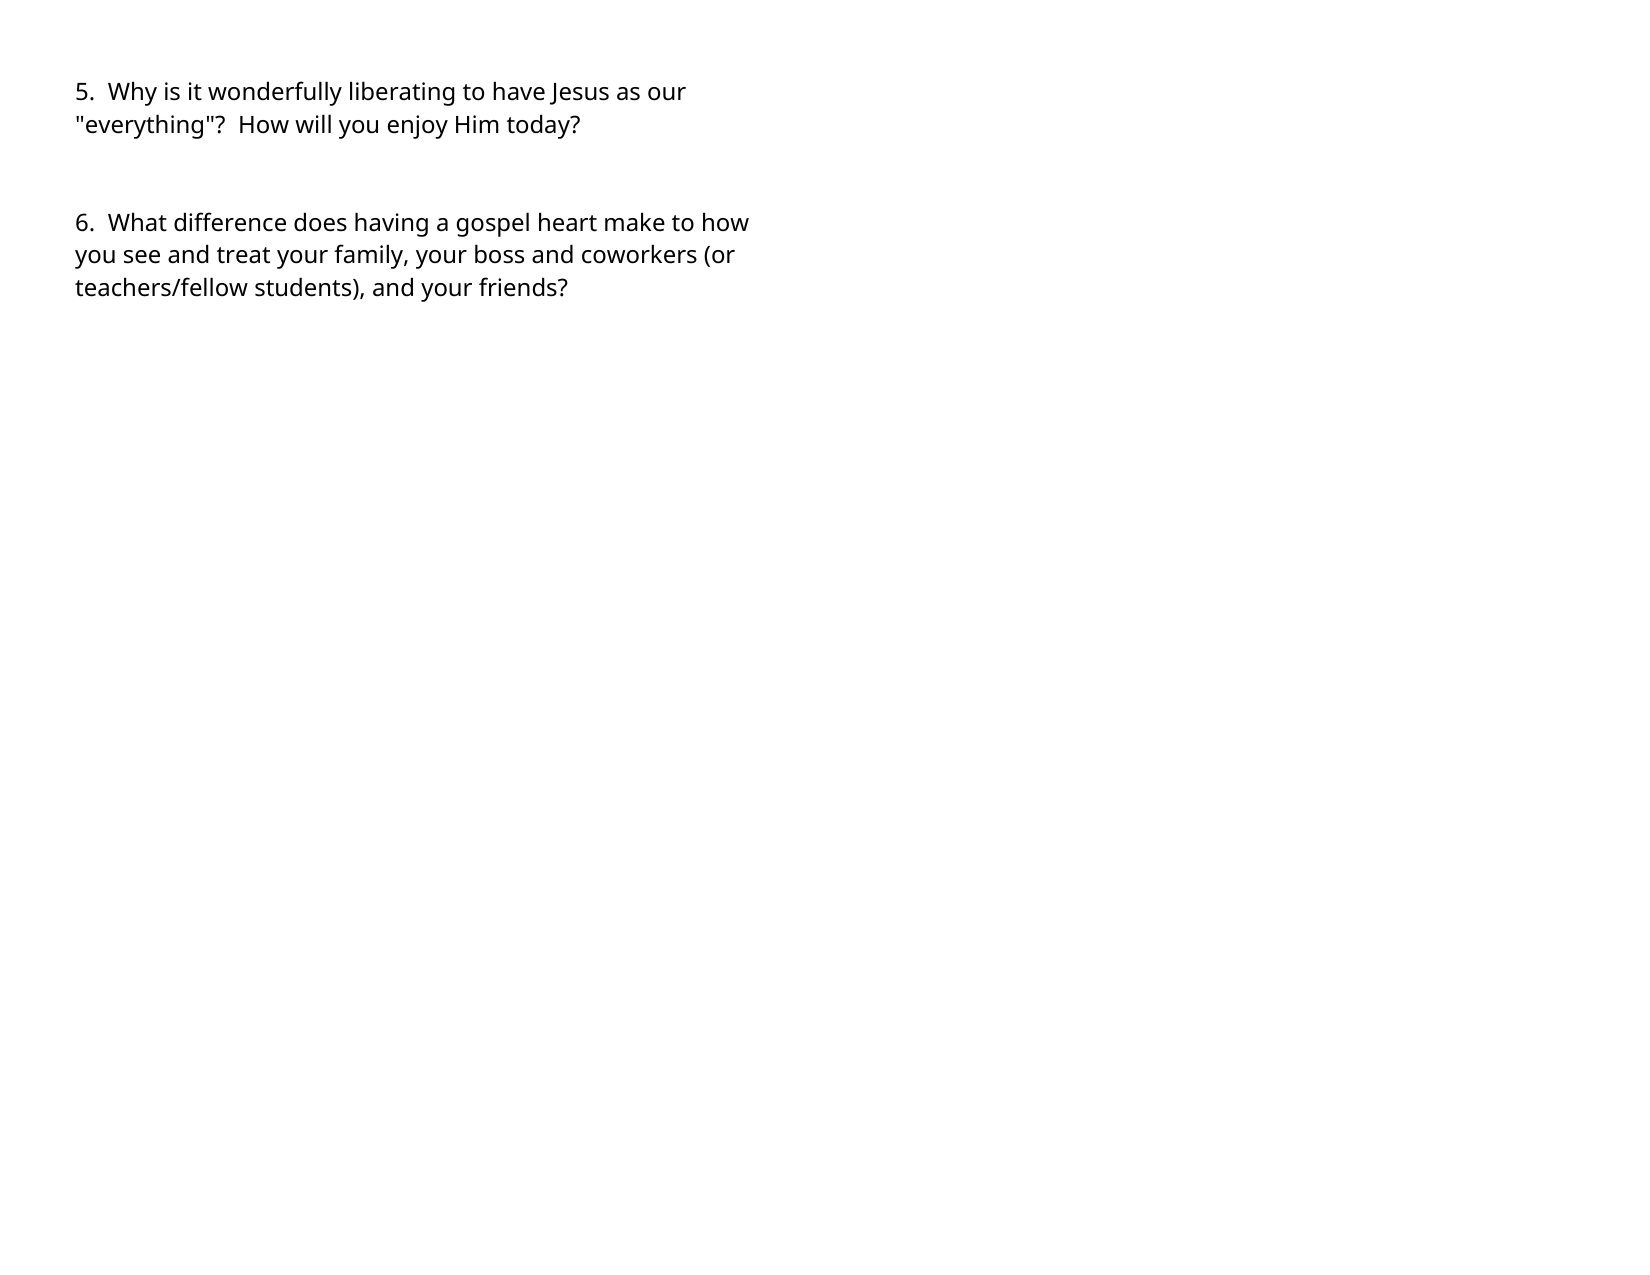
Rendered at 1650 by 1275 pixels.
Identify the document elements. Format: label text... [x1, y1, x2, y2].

text 6. What difference does having a gospel heart make to how you see and treat your family, your boss and coworkers (or teachers/fellow students), and your friends? [75, 205, 759, 303]
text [75, 75, 759, 140]
